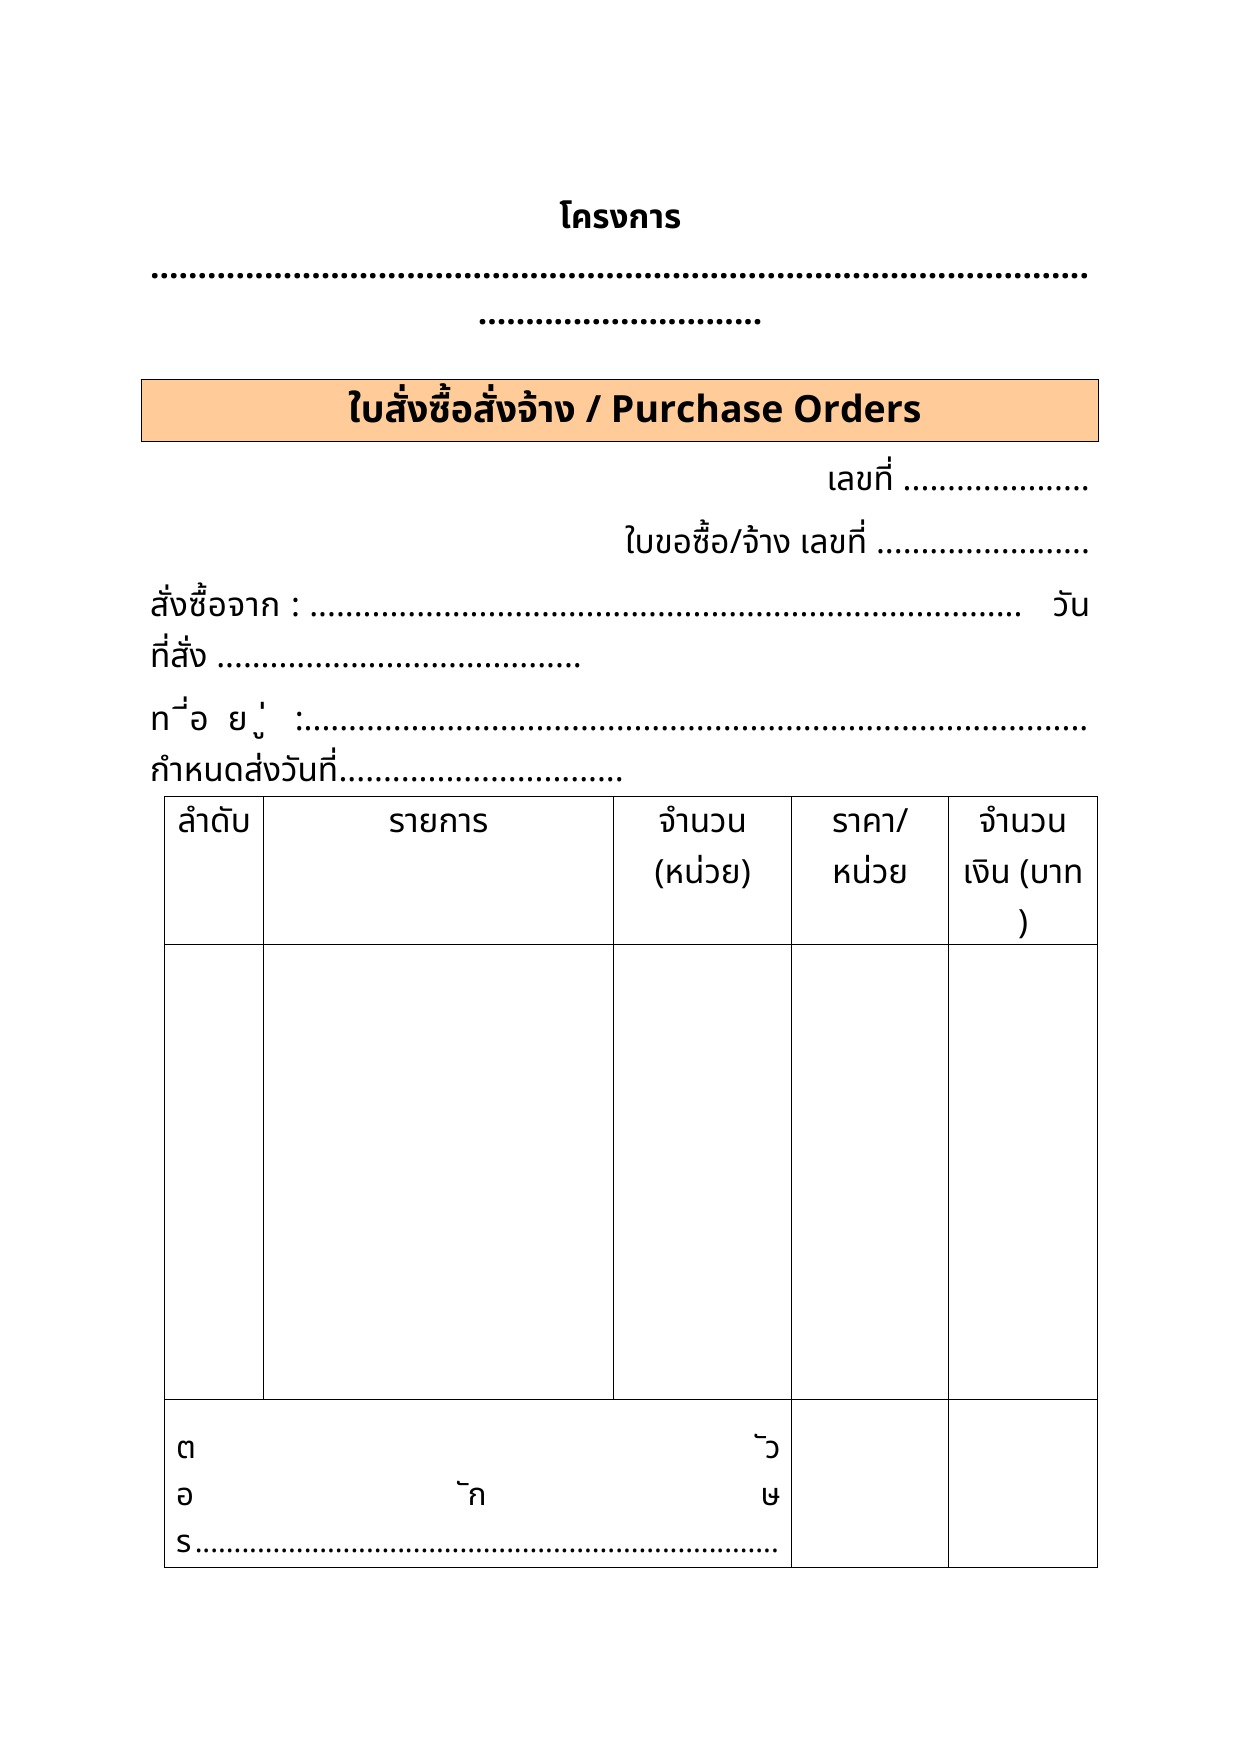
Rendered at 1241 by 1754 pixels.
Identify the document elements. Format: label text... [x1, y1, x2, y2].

table_header ราคา/หน่วย [792, 797, 948, 944]
table_cell [792, 1400, 948, 1567]
text ใบสั่งซื้อสั่งจ้าง / Purchase Orders [142, 380, 1098, 441]
table_header ลำดับ [165, 797, 263, 944]
table_header จำนวน (หน่วย) [614, 797, 791, 944]
text โครงการ ................................................................................................................................. [150, 193, 1090, 334]
text ใบขอซื้อ/จ้าง เลขที่ ........................ [525, 518, 1090, 569]
table_cell [792, 945, 948, 1399]
table_header จำนวนเงิน (บาท) [949, 797, 1097, 944]
text เลขที่ ..................... [150, 455, 1090, 506]
table_cell [949, 945, 1097, 1399]
table_cell [165, 945, 263, 1399]
table_cell [614, 945, 791, 1399]
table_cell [165, 1400, 791, 1567]
text สั่งซื้อจาก : ................................................................................ วันที่สั่ง ......................................... [150, 581, 1090, 682]
table_cell [264, 945, 613, 1399]
table_cell [949, 1400, 1097, 1567]
text ที่อยู่ :........................................................................................ กำหนดส่งวันที่................................ [150, 695, 1090, 796]
table_header รายการ [264, 797, 613, 944]
